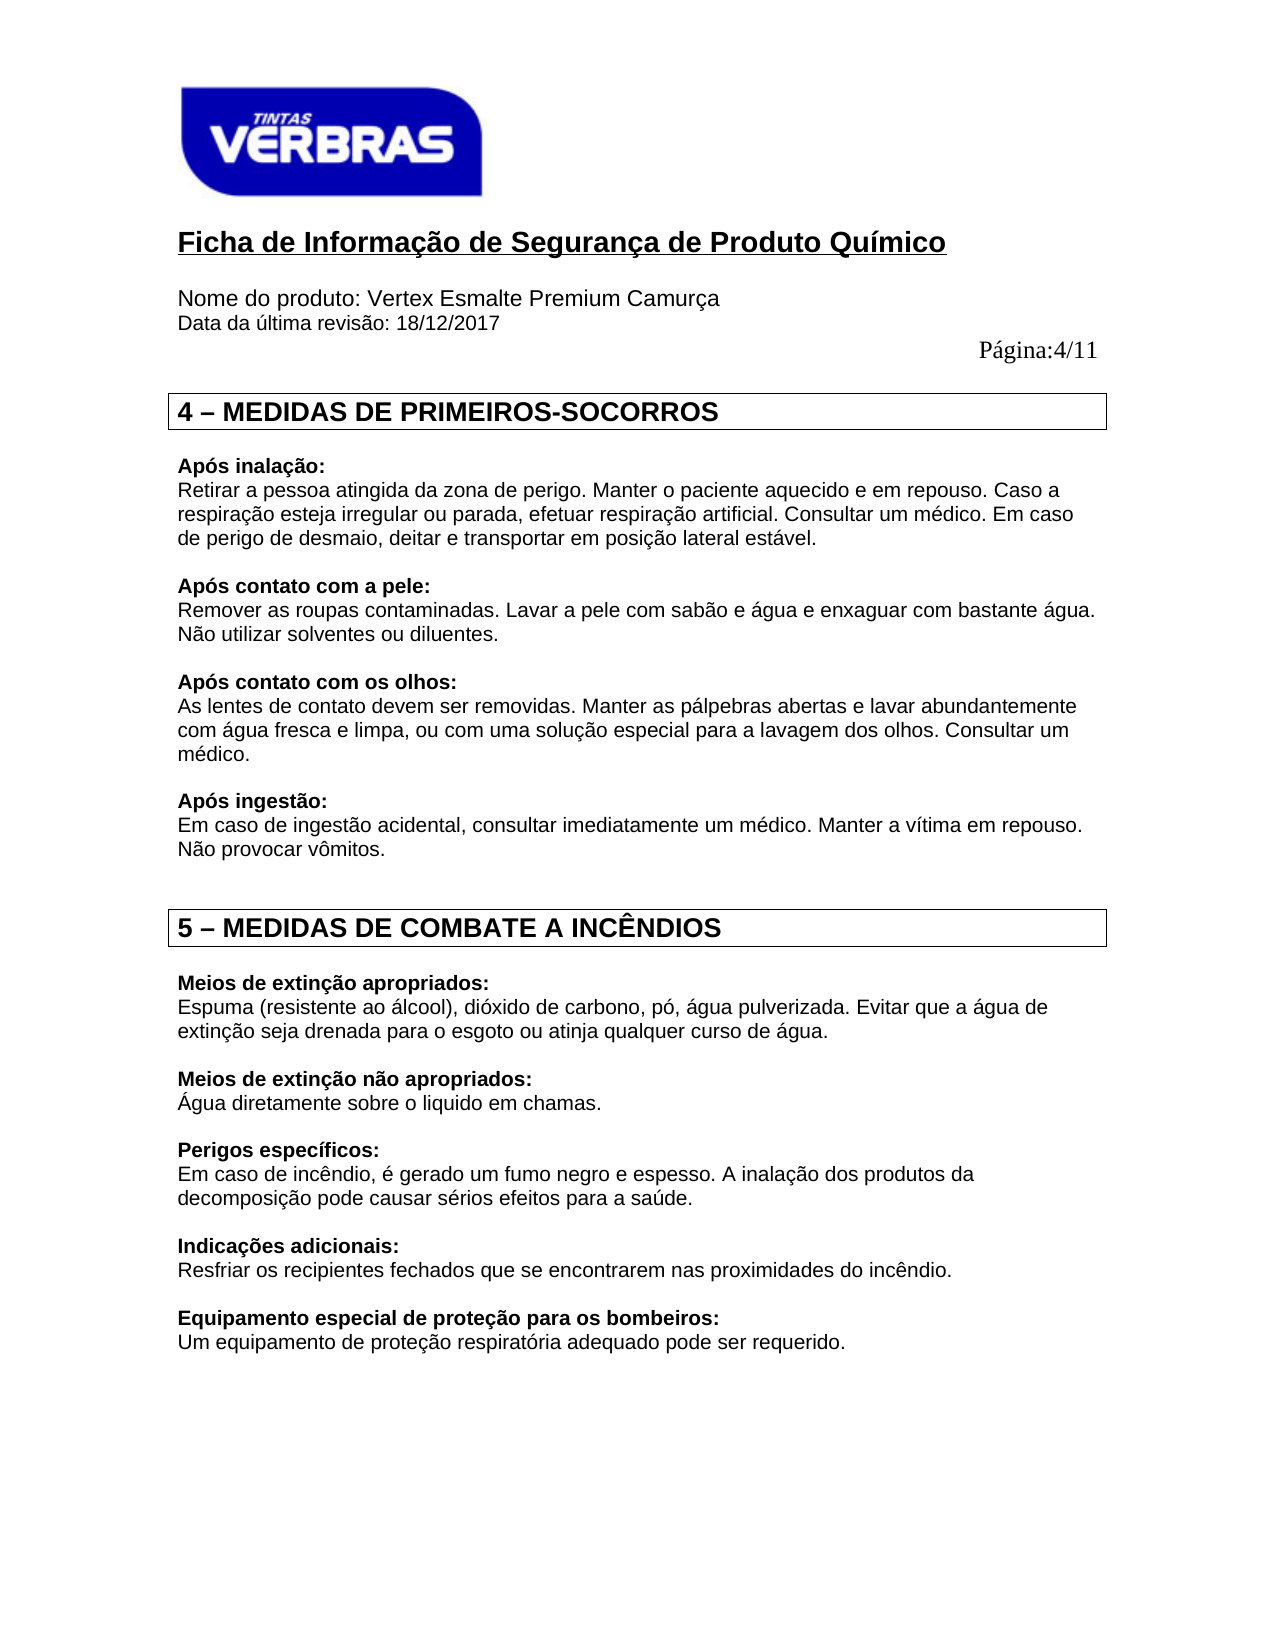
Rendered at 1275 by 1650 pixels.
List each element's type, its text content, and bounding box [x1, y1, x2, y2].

text Em caso de incêndio, é gerado um fumo negro e espesso. A inalação dos produtos da decomposição pode causar sérios efeitos para a saúde. [177, 1162, 1098, 1210]
text Água diretamente sobre o liquido em chamas. [177, 1090, 1098, 1114]
text Em caso de ingestão acidental, consultar imediatamente um médico. Manter a vítima em repouso. Não provocar vômitos. [177, 813, 1098, 861]
text Após inalação: [177, 454, 1098, 478]
text As lentes de contato devem ser removidas. Manter as pálpebras abertas e lavar abundantemente com água fresca e limpa, ou com uma solução especial para a lavagem dos olhos. Consultar um médico. [177, 693, 1098, 765]
text Resfriar os recipientes fechados que se encontrarem nas proximidades do incêndio. [177, 1258, 1098, 1282]
text Equipamento especial de proteção para os bombeiros: [177, 1306, 1098, 1330]
text Perigos específicos: [177, 1138, 1098, 1162]
text Após ingestão: [177, 789, 1098, 813]
text Após contato com os olhos: [177, 669, 1098, 693]
text Espuma (resistente ao álcool), dióxido de carbono, pó, água pulverizada. Evitar que a água de extinção seja drenada para o esgoto ou atinja qualquer curso de água. [177, 994, 1098, 1042]
text 5 – MEDIDAS DE COMBATE A INCÊNDIOS [169, 910, 1106, 946]
text Meios de extinção não apropriados: [177, 1066, 1098, 1090]
text Remover as roupas contaminadas. Lavar a pele com sabão e água e enxaguar com bastante água. Não utilizar solventes ou diluentes. [177, 598, 1098, 646]
text Retirar a pessoa atingida da zona de perigo. Manter o paciente aquecido e em repouso. Caso a respiração esteja irregular ou parada, efetuar respiração artificial. Consultar um médico. Em caso de perigo de desmaio, deitar e transportar em posição lateral estável. [177, 478, 1098, 550]
text Após contato com a pele: [177, 574, 1098, 598]
text Meios de extinção apropriados: [177, 971, 1098, 994]
picture [177, 73, 487, 216]
text Indicações adicionais: [177, 1234, 1098, 1258]
text Um equipamento de proteção respiratória adequado pode ser requerido. [177, 1330, 1098, 1354]
text 4 – MEDIDAS DE PRIMEIROS-SOCORROS [169, 394, 1106, 429]
